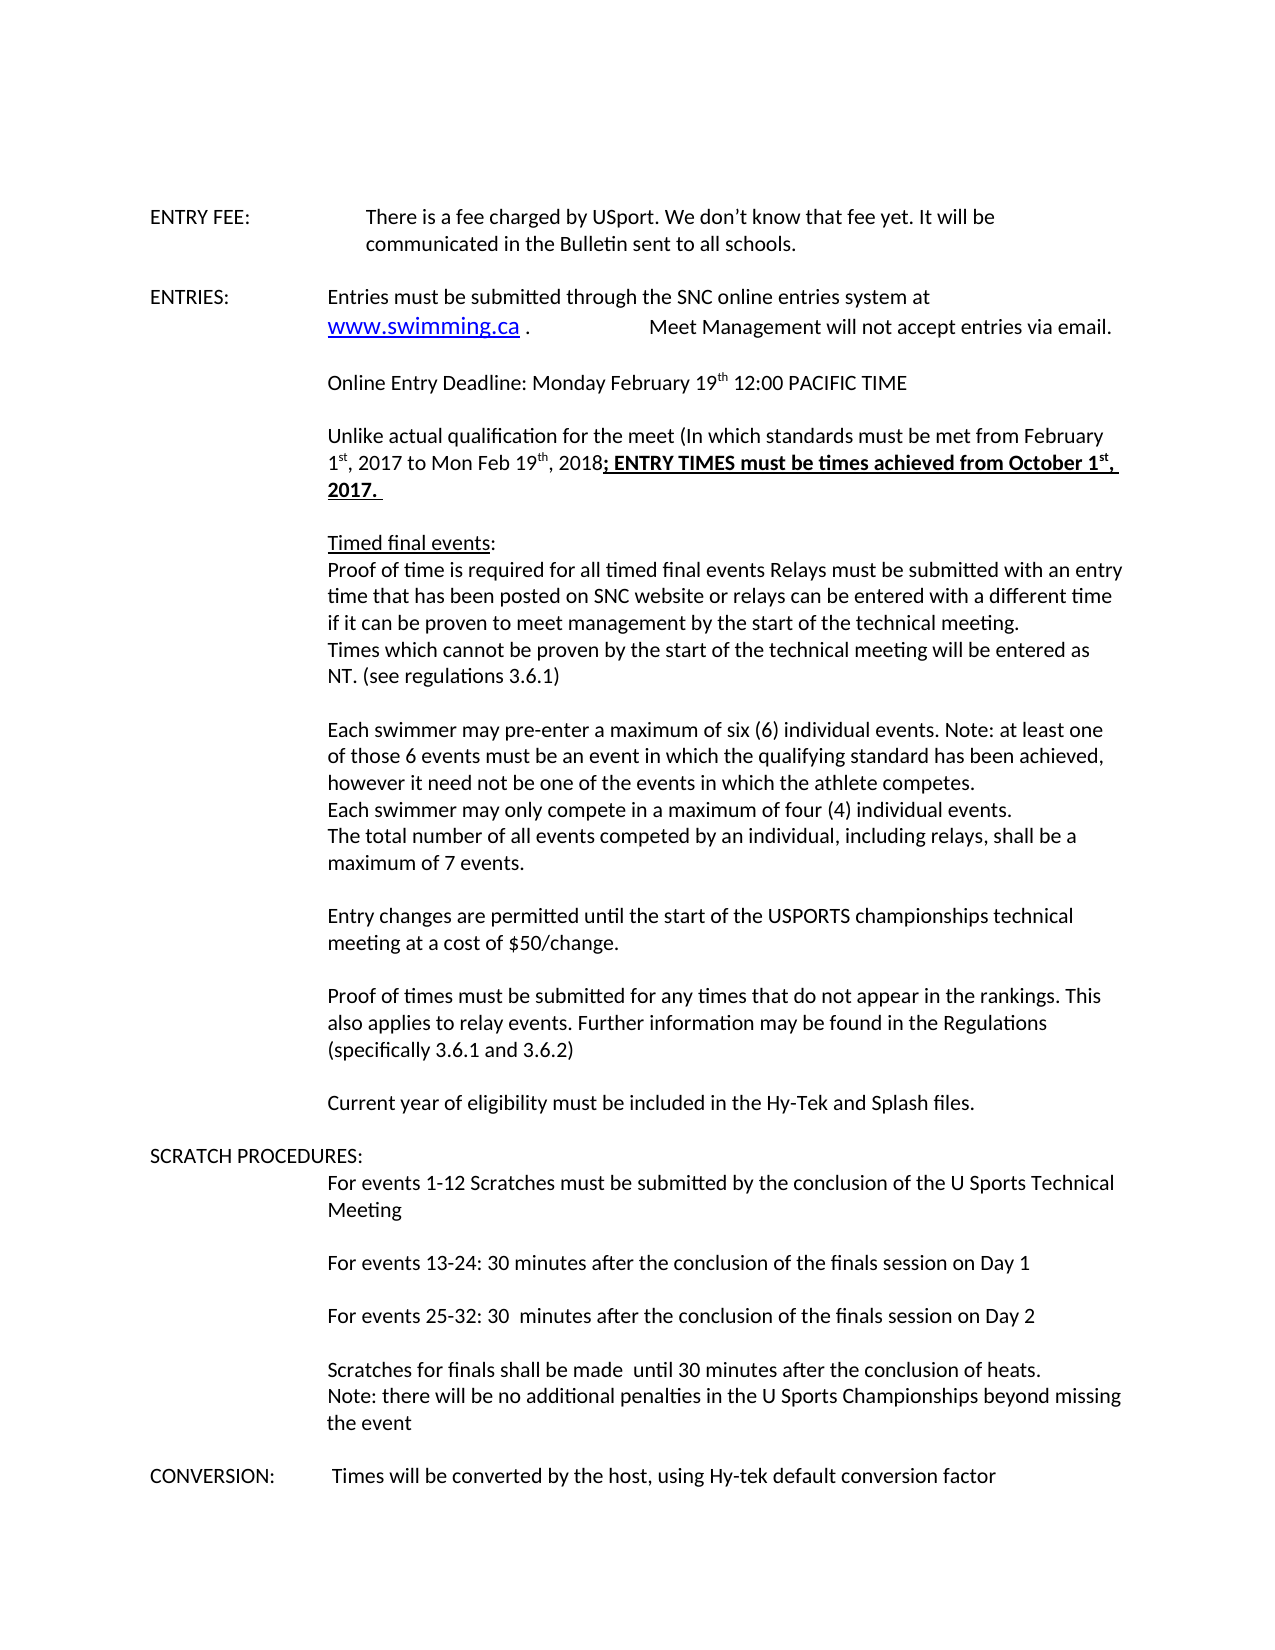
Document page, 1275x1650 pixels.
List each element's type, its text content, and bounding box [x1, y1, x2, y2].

text Each swimmer may pre-enter a maximum of six (6) individual events. Note: at least one of those 6 events must be an event in which the qualifying standard has been achieved, however it need not be one of the events in which the athlete competes. [327, 716, 1125, 796]
text Proof of times must be submitted for any times that do not appear in the rankings. This also applies to relay events. Further information may be found in the Regulations (specifically 3.6.1 and 3.6.2) [327, 983, 1125, 1063]
text Online Entry Deadline: Monday February 19th 12:00 PACIFIC TIME [150, 369, 1125, 396]
text Note: there will be no additional penalties in the U Sports Championships beyond missing the event [327, 1383, 1125, 1436]
text Proof of time is required for all timed final events Relays must be submitted with an entry time that has been posted on SNC website or relays can be entered with a different time if it can be proven to meet management by the start of the technical meeting. [327, 556, 1125, 636]
text SCRATCH PROCEDURES: [150, 1143, 1125, 1169]
text For events 25-32: 30 minutes after the conclusion of the finals session on Day 2 [150, 1303, 1125, 1329]
text Unlike actual qualification for the meet (In which standards must be met from February 1st, 2017 to Mon Feb 19th, 2018; ENTRY TIMES must be times achieved from October 1st, 2017. [327, 423, 1125, 503]
text Entry changes are permitted until the start of the USPORTS championships technical meeting at a cost of $50/change. [327, 903, 1125, 956]
text ENTRY FEE: There is a fee charged by USport. We don’t know that fee yet. It will be communicated in the Bulletin sent to all schools. [150, 203, 1125, 257]
text CONVERSION: Times will be converted by the host, using Hy-tek default conversion factor [150, 1463, 1125, 1489]
text The total number of all events competed by an individual, including relays, shall be a maximum of 7 events. [327, 823, 1125, 876]
text Scratches for finals shall be made until 30 minutes after the conclusion of heats. [150, 1356, 1125, 1383]
text Current year of eligibility must be included in the Hy-Tek and Splash files. [150, 1089, 1125, 1116]
text For events 1-12 Scratches must be submitted by the conclusion of the U Sports Technical Meeting [327, 1169, 1125, 1223]
text Each swimmer may only compete in a maximum of four (4) individual events. [150, 796, 1125, 823]
text ENTRIES: [150, 283, 1125, 341]
text Timed final events: [327, 529, 1125, 556]
text Times which cannot be proven by the start of the technical meeting will be entered as NT. (see regulations 3.6.1) [327, 636, 1125, 689]
text For events 13-24: 30 minutes after the conclusion of the finals session on Day 1 [150, 1249, 1125, 1276]
